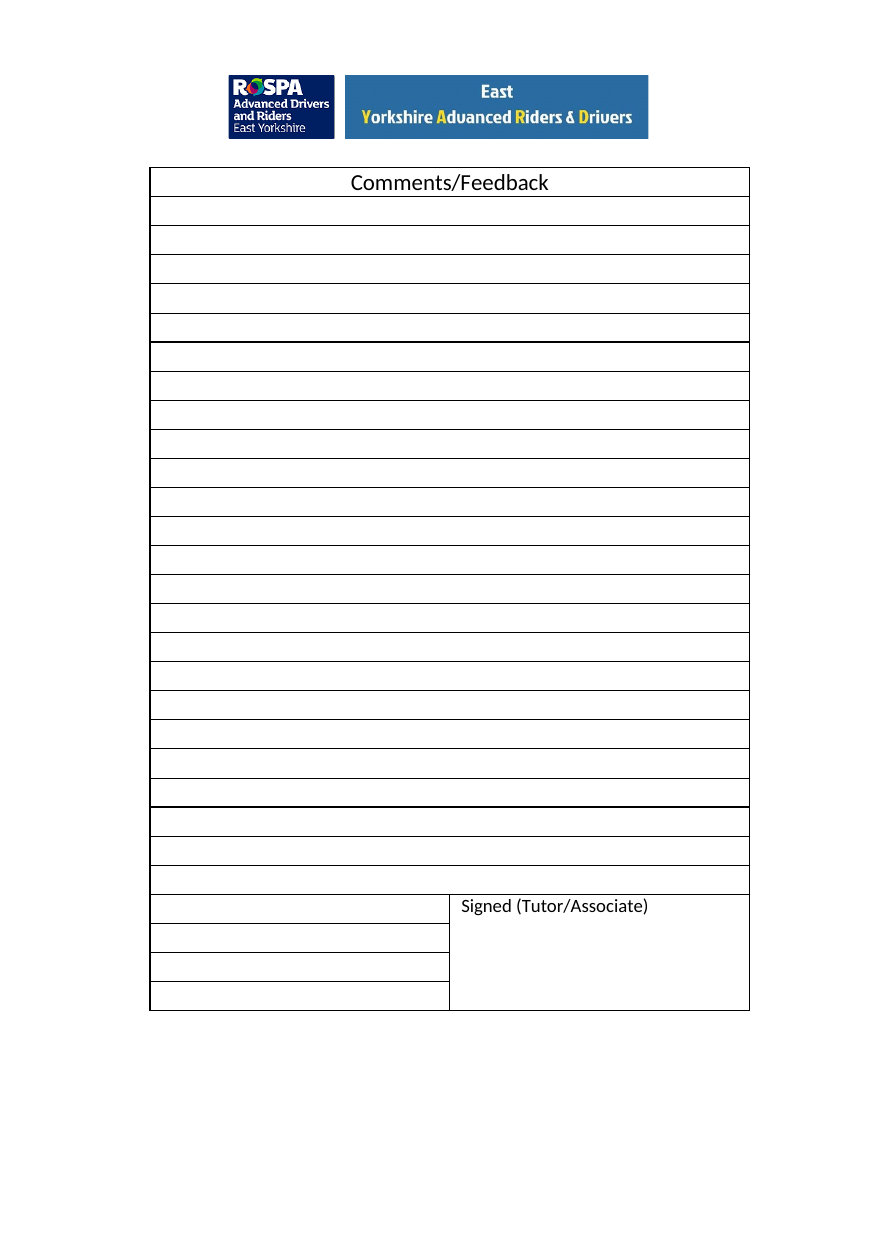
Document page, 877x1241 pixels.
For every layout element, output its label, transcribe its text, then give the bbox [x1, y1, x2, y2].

table_header Comments/Feedback [151, 168, 749, 196]
table_cell [151, 953, 449, 981]
picture [228, 75, 335, 139]
table_cell [151, 575, 749, 603]
table_cell [151, 459, 749, 487]
table_cell [151, 546, 749, 574]
table_cell [151, 255, 749, 283]
table_cell [151, 895, 449, 923]
table_cell [151, 372, 749, 399]
table_cell [151, 604, 749, 632]
picture [345, 75, 649, 139]
table_cell [151, 866, 749, 894]
table_cell [151, 401, 749, 429]
table_cell [151, 691, 749, 719]
table_cell [151, 808, 749, 836]
table_cell [151, 837, 749, 864]
table_cell Signed (Tutor/Associate) [450, 895, 749, 1010]
table_cell [151, 284, 749, 312]
table_cell [151, 779, 749, 806]
table_cell [151, 226, 749, 254]
table_cell [151, 430, 749, 458]
table_cell [151, 517, 749, 545]
table_cell [151, 982, 449, 1010]
table_cell [151, 197, 749, 225]
table_cell [151, 924, 449, 952]
table_cell [151, 343, 749, 371]
table_cell [151, 633, 749, 661]
table_cell [151, 720, 749, 748]
table_cell [151, 662, 749, 690]
table_cell [151, 314, 749, 341]
table_cell [151, 749, 749, 777]
table_cell [151, 488, 749, 516]
